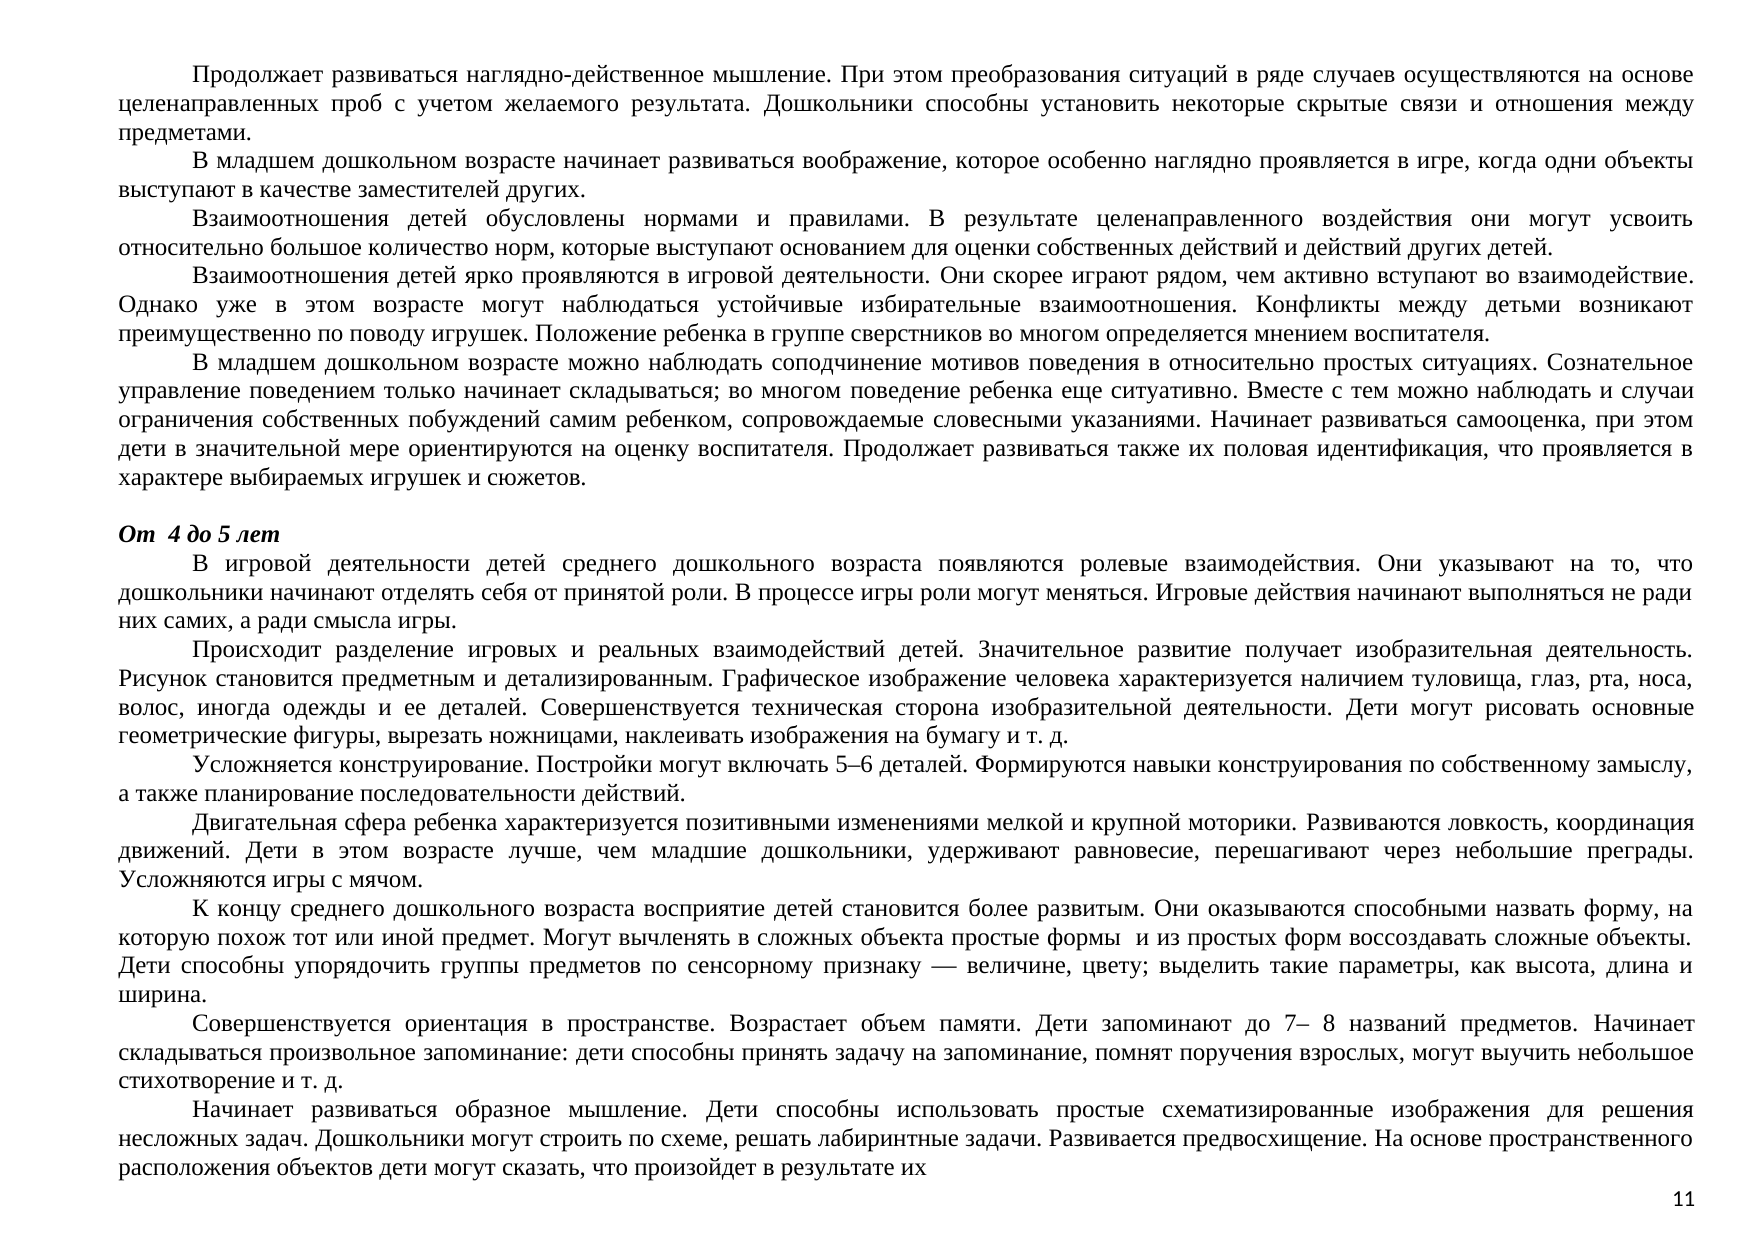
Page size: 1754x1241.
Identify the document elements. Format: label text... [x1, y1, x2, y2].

text Взаимоотношения детей ярко проявляются в игровой деятельности. Они скорее играют рядом, чем активно вступают во взаимодействие. Однако уже в этом возрасте могут наблюдаться устойчивые избирательные взаимоотношения. Конфликты между детьми возникают преимущественно по поводу игрушек. Положение ребенка в группе сверстников во многом определяется мнением воспитателя. [118, 260, 1695, 347]
text В младшем дошкольном возрасте можно наблюдать соподчинение мотивов поведения в относительно простых ситуациях. Сознательное управление поведением только начинает складываться; во многом поведение ребенка еще ситуативно. Вместе с тем можно наблюдать и случаи ограничения собственных побуждений самим ребенком, сопровождаемые словесными указаниями. Начинает развиваться самооценка, при этом дети в значительной мере ориентируются на оценку воспитателя. Продолжает развиваться также их половая идентификация, что проявляется в характере выбираемых игрушек и сюжетов. [118, 347, 1695, 490]
text Происходит разделение игровых и реальных взаимодействий детей. Значительное развитие получает изобразительная деятельность. Рисунок становится предметным и детализированным. Графическое изображение человека характеризуется наличием туловища, глаз, рта, носа, волос, иногда одежды и ее деталей. Совершенствуется техническая сторона изобразительной деятельности. Дети могут рисовать основные геометрические фигуры, вырезать ножницами, наклеивать изображения на бумагу и т. д. [118, 634, 1695, 749]
text Продолжает развиваться наглядно-действенное мышление. При этом преобразования ситуаций в ряде случаев осуществляются на основе целенаправленных проб с учетом желаемого результата. Дошкольники способны установить некоторые скрытые связи и отношения между предметами. [118, 59, 1695, 145]
text Начинает развиваться образное мышление. Дети способны использовать простые схематизированные изображения для решения несложных задач. Дошкольники могут строить по схеме, решать лабиринтные задачи. Развивается предвосхищение. На основе пространственного расположения объектов дети могут сказать, что произойдет в результате их [118, 1094, 1695, 1180]
text Совершенствуется ориентация в пространстве. Возрастает объем памяти. Дети запоминают до 7– 8 названий предметов. Начинает складываться произвольное запоминание: дети способны принять задачу на запоминание, помнят поручения взрослых, могут выучить небольшое стихотворение и т. д. [118, 1008, 1695, 1094]
text Усложняется конструирование. Постройки могут включать 5–6 деталей. Формируются навыки конструирования по собственному замыслу, а также планирование последовательности действий. [118, 749, 1695, 807]
text От 4 до 5 лет [118, 519, 1695, 548]
text Взаимоотношения детей обусловлены нормами и правилами. В результате целенаправленного воздействия они могут усвоить относительно большое количество норм, которые выступают основанием для оценки собственных действий и действий других детей. [118, 203, 1695, 260]
text К концу среднего дошкольного возраста восприятие детей становится более развитым. Они оказываются способными назвать форму, на которую похож тот или иной предмет. Могут вычленять в сложных объекта простые формы и из простых форм воссоздавать сложные объекты. Дети способны упорядочить группы предметов по сенсорному признаку — величине, цвету; выделить такие параметры, как высота, длина и ширина. [118, 893, 1695, 1008]
text В игровой деятельности детей среднего дошкольного возраста появляются ролевые взаимодействия. Они указывают на то, что дошкольники начинают отделять себя от принятой роли. В процессе игры роли могут меняться. Игровые действия начинают выполняться не ради них самих, а ради смысла игры. [118, 548, 1695, 634]
text В младшем дошкольном возрасте начинает развиваться воображение, которое особенно наглядно проявляется в игре, когда одни объекты выступают в качестве заместителей других. [118, 145, 1695, 203]
text Двигательная сфера ребенка характеризуется позитивными изменениями мелкой и крупной моторики. Развиваются ловкость, координация движений. Дети в этом возрасте лучше, чем младшие дошкольники, удерживают равновесие, перешагивают через небольшие преграды. Усложняются игры с мячом. [118, 807, 1695, 893]
